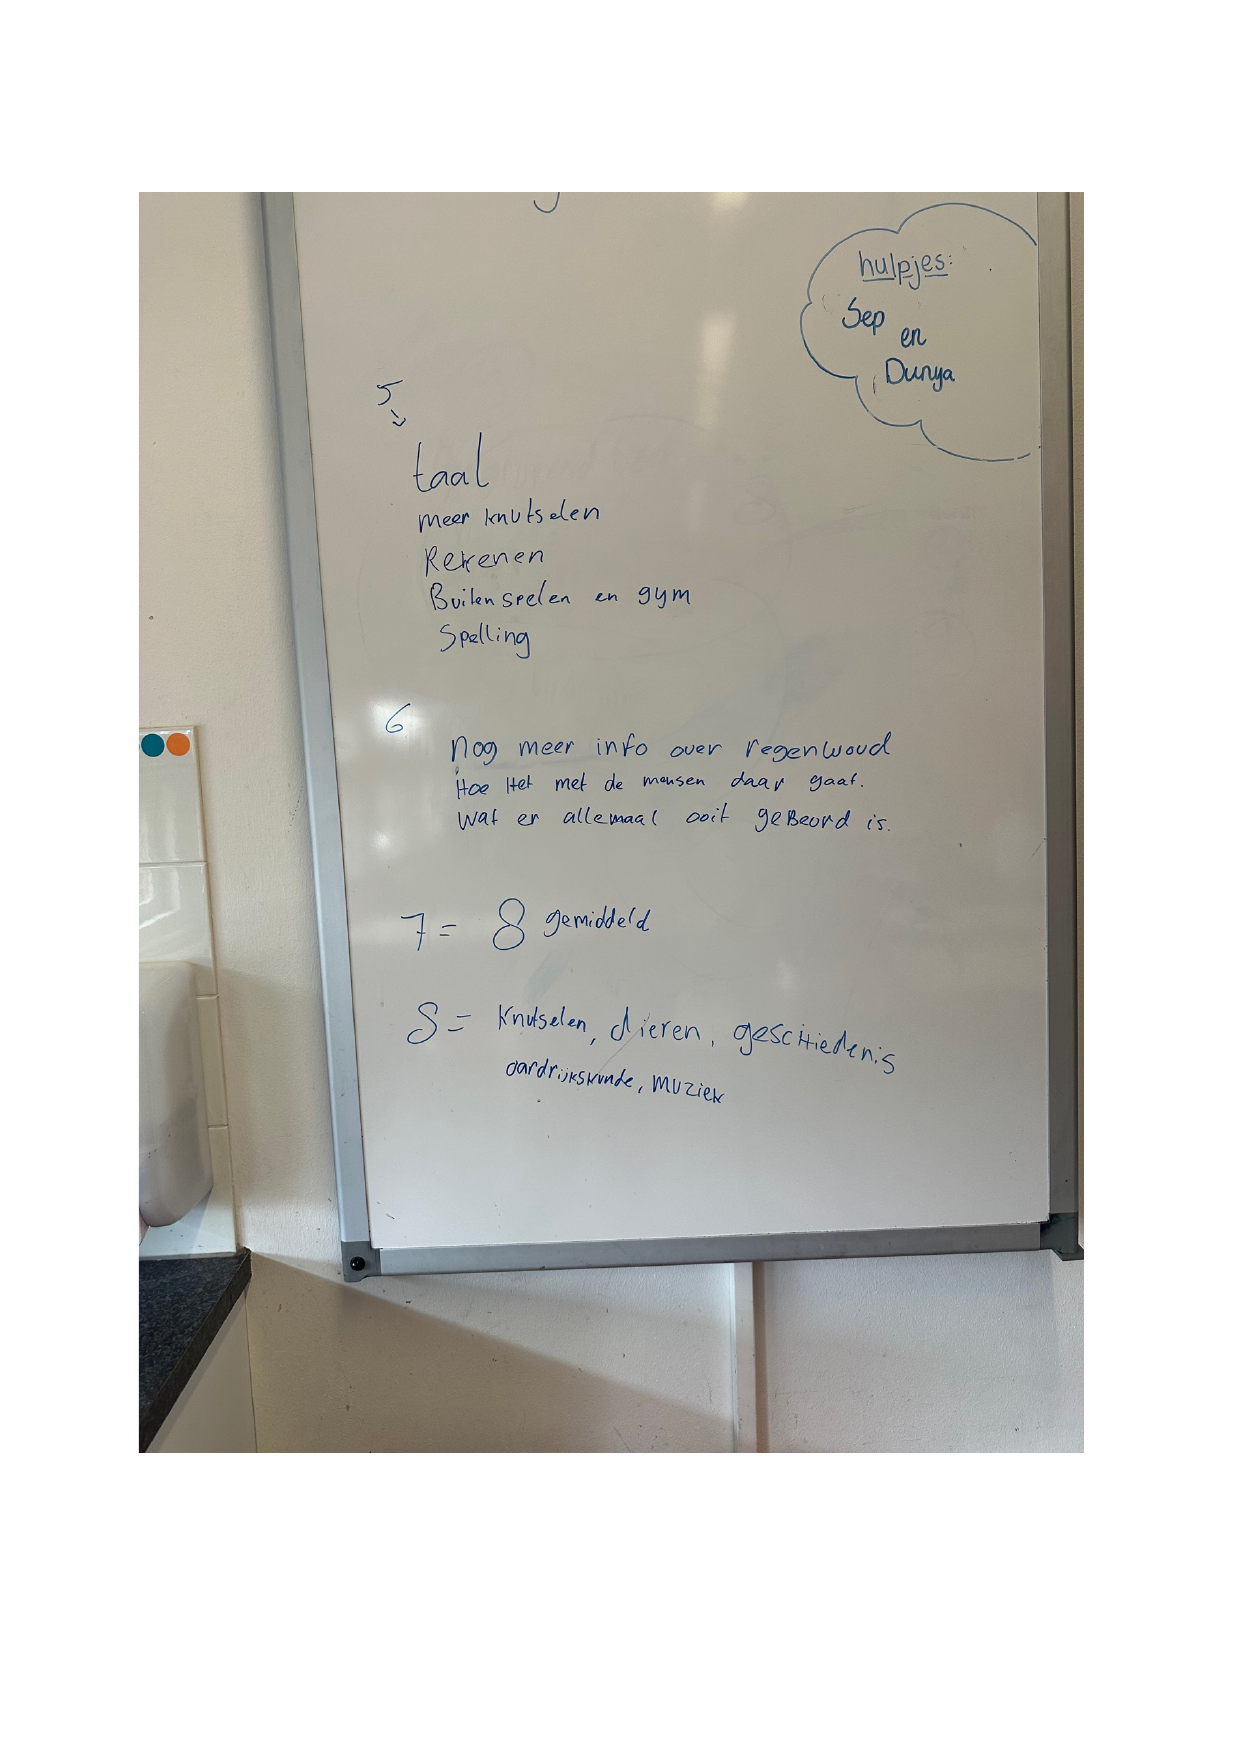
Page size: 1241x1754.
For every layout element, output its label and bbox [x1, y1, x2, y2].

picture [138, 192, 1084, 1453]
